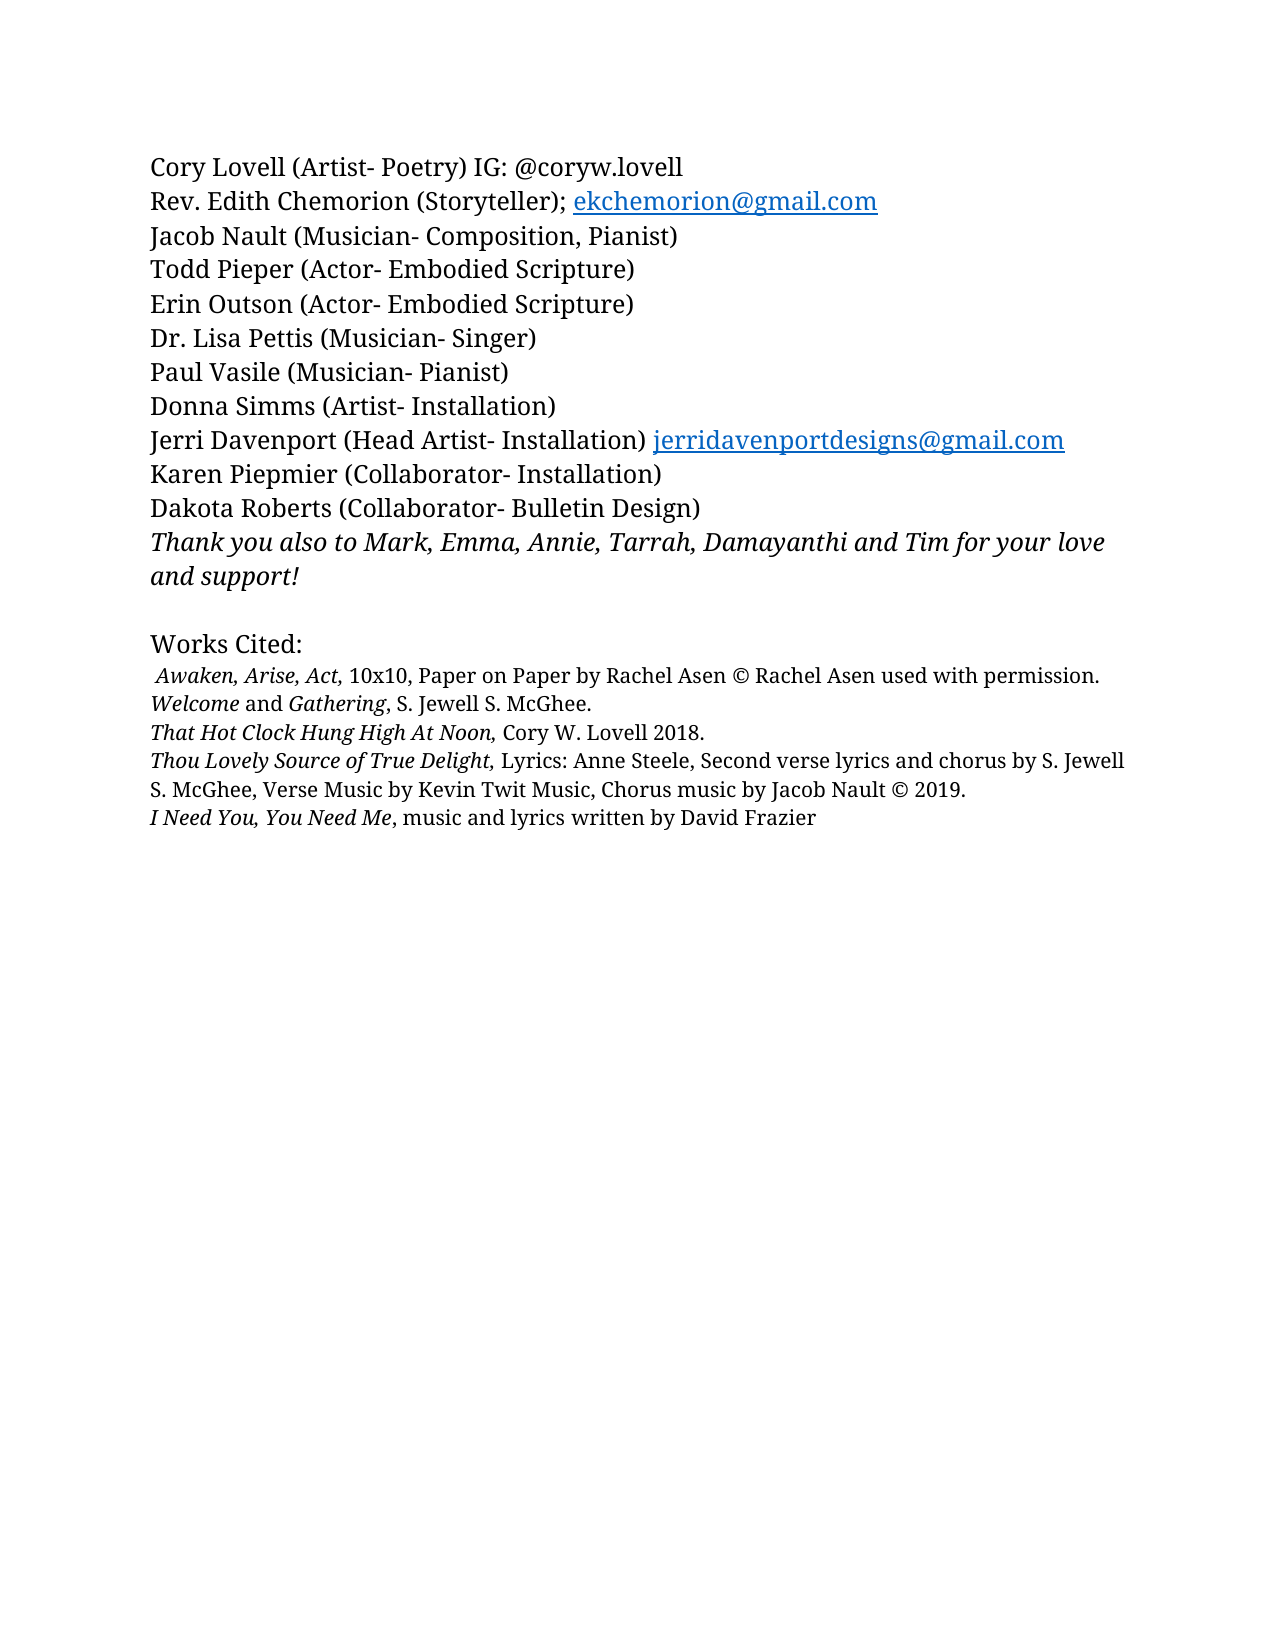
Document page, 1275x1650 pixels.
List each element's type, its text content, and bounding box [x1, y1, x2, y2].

text Dr. Lisa Pettis (Musician- Singer) [150, 320, 1125, 354]
text Jacob Nault (Musician- Composition, Pianist) [150, 218, 1125, 252]
text Jerri Davenport (Head Artist- Installation) jerridavenportdesigns@gmail.com [150, 422, 1125, 457]
text Awaken, Arise, Act, 10x10, Paper on Paper by Rachel Asen © Rachel Asen used with permission. [150, 661, 1125, 689]
text Cory Lovell (Artist- Poetry) IG: @coryw.lovell [150, 150, 1125, 184]
text Dakota Roberts (Collaborator- Bulletin Design) [150, 491, 1125, 525]
text Thank you also to Mark, Emma, Annie, Tarrah, Damayanthi and Tim for your love and support! [150, 525, 1125, 593]
text Paul Vasile (Musician- Pianist) [150, 354, 1125, 388]
text Karen Piepmier (Collaborator- Installation) [150, 457, 1125, 491]
text Donna Simms (Artist- Installation) [150, 388, 1125, 422]
text That Hot Clock Hung High At Noon, Cory W. Lovell 2018. [150, 718, 1125, 746]
text Works Cited: [150, 627, 1125, 661]
text Erin Outson (Actor- Embodied Scripture) [150, 286, 1125, 320]
text Rev. Edith Chemorion (Storyteller); ekchemorion@gmail.com [150, 184, 1125, 218]
text Thou Lovely Source of True Delight, Lyrics: Anne Steele, Second verse lyrics and chorus by S. Jewell S. McGhee, Verse Music by Kevin Twit Music, Chorus music by Jacob Nault © 2019. [150, 746, 1125, 803]
text Todd Pieper (Actor- Embodied Scripture) [150, 252, 1125, 286]
text Welcome and Gathering, S. Jewell S. McGhee. [150, 689, 1125, 718]
text I Need You, You Need Me, music and lyrics written by David Frazier [150, 803, 1125, 832]
